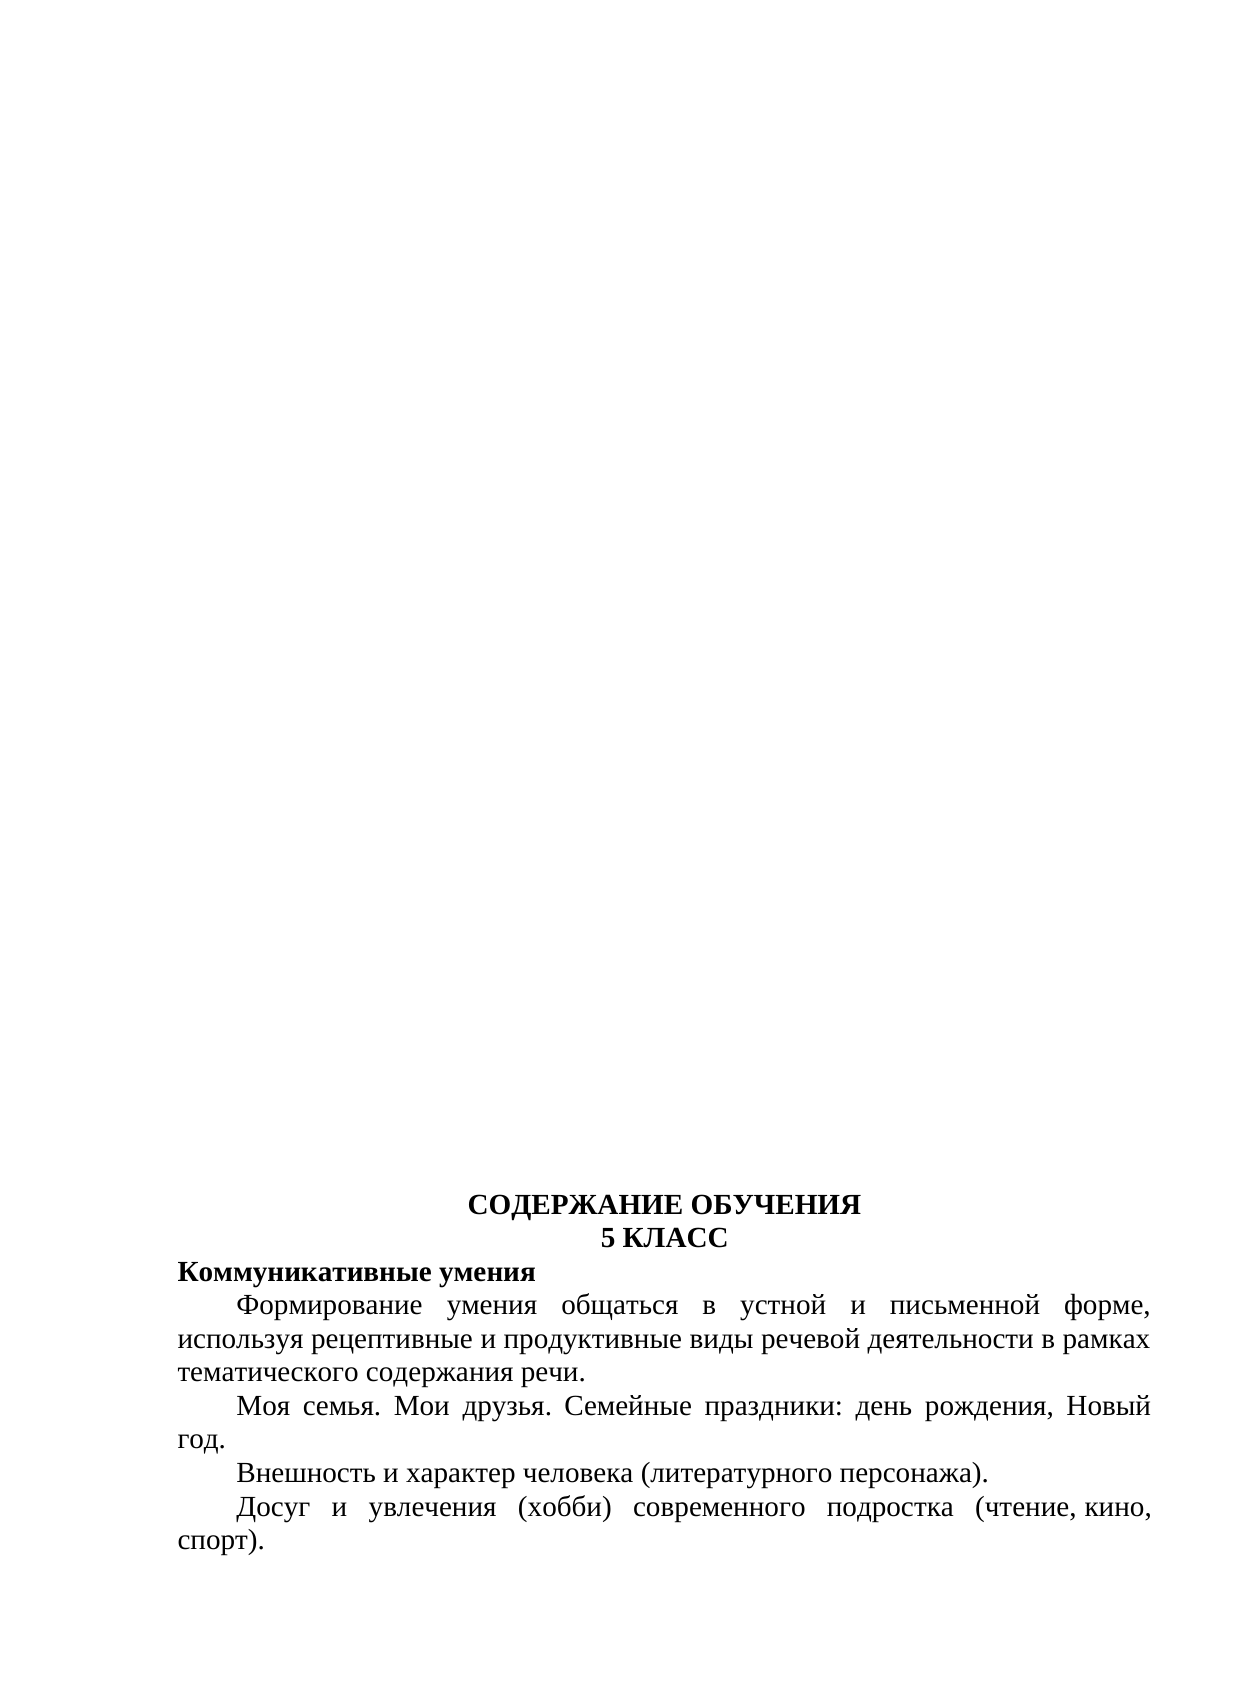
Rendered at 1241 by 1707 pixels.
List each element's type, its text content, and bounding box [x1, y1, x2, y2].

text Коммуникативные умения [177, 1254, 1152, 1287]
text Досуг и увлечения (хобби) современного подростка (чтение, кино, спорт). [177, 1489, 1152, 1556]
text Формирование умения общаться в устной и письменной форме, используя рецептивные и продуктивные виды речевой деятельности в рамках тематического содержания речи. [177, 1287, 1152, 1388]
text Внешность и характер человека (литературного персонажа). [177, 1455, 1152, 1489]
text 5 КЛАСС [177, 1220, 1152, 1254]
text СОДЕРЖАНИЕ ОБУЧЕНИЯ [177, 1187, 1152, 1220]
text Моя семья. Мои друзья. Семейные праздники: день рождения, Новый год. [177, 1388, 1152, 1455]
